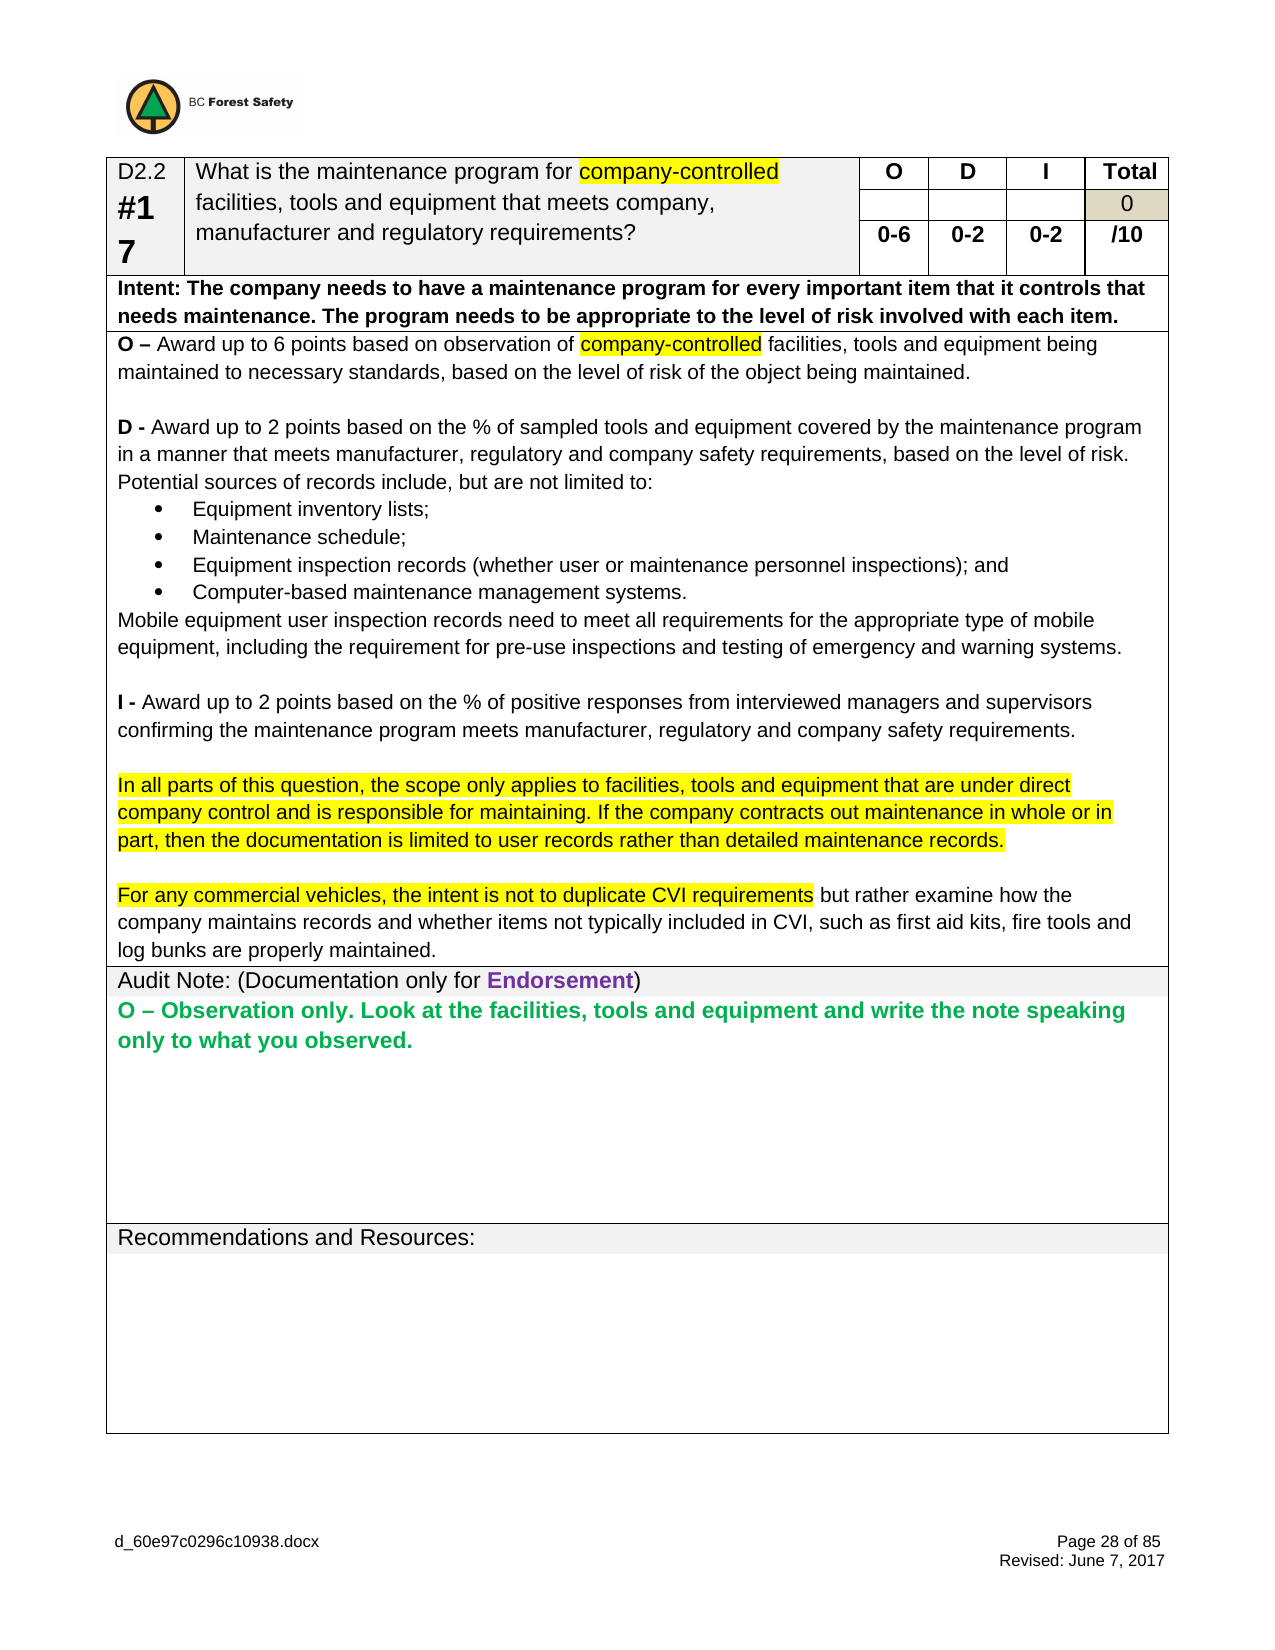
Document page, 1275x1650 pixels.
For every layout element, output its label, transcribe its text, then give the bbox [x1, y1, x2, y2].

table_cell 0-2 [1007, 221, 1084, 275]
table_cell 0-2 [929, 221, 1006, 275]
table_cell /10 [1086, 221, 1168, 275]
table_header O [860, 158, 928, 188]
table_header I [1007, 158, 1084, 188]
picture [114, 75, 304, 138]
table_cell Audit Note: (Documentation only for Endorsement) [107, 967, 1168, 997]
table_cell O – Observation only. Look at the facilities, tools and equipment and write the note speaking only to what you observed. [107, 997, 1168, 1222]
table_header D2.2 #17 [107, 158, 184, 275]
table_cell [929, 190, 1006, 220]
table_header What is the maintenance program for company-controlled facilities, tools and equipment that meets company, manufacturer and regulatory requirements? [185, 158, 859, 275]
table_cell 0-6 [860, 221, 928, 275]
table_cell Recommendations and Resources: [107, 1224, 1168, 1254]
table_cell 0 [1086, 190, 1168, 220]
table_header Total [1086, 158, 1168, 188]
table_cell O – Award up to 6 points based on observation of company-controlled facilities, tools and equipment being maintained to necessary standards, based on the level of risk of the object being maintained. D - Award up to 2 points based on the % of sampled tools and equipment covered by the maintenance program in a manner that meets manufacturer, regulatory and company safety requirements, based on the level of risk. Potential sources of records include, but are not limited to: Equipment inventory lists; Maintenance schedule; Equipment inspection records (whether user or maintenance personnel inspections); and Computer-based maintenance management systems. Mobile equipment user inspection records need to meet all requirements for the appropriate type of mobile equipment, including the requirement for pre-use inspections and testing of emergency and warning systems. I - Award up to 2 points based on the % of positive responses from interviewed managers and supervisors confirming the maintenance program meets manufacturer, regulatory and company safety requirements. In all parts of this question, the scope only applies to facilities, tools and equipment that are under direct company control and is responsible for maintaining. If the company contracts out maintenance in whole or in part, then the documentation is limited to user records rather than detailed maintenance records. For any commercial vehicles, the intent is not to duplicate CVI requirements but rather examine how the company maintains records and whether items not typically included in CVI, such as first aid kits, fire tools and log bunks are properly maintained. [107, 332, 1168, 966]
table_header D [929, 158, 1006, 188]
table_cell [107, 1254, 1168, 1433]
table_cell [1007, 190, 1084, 220]
table_cell [860, 190, 928, 220]
table_cell Intent: The company needs to have a maintenance program for every important item that it controls that needs maintenance. The program needs to be appropriate to the level of risk involved with each item. [107, 276, 1168, 331]
